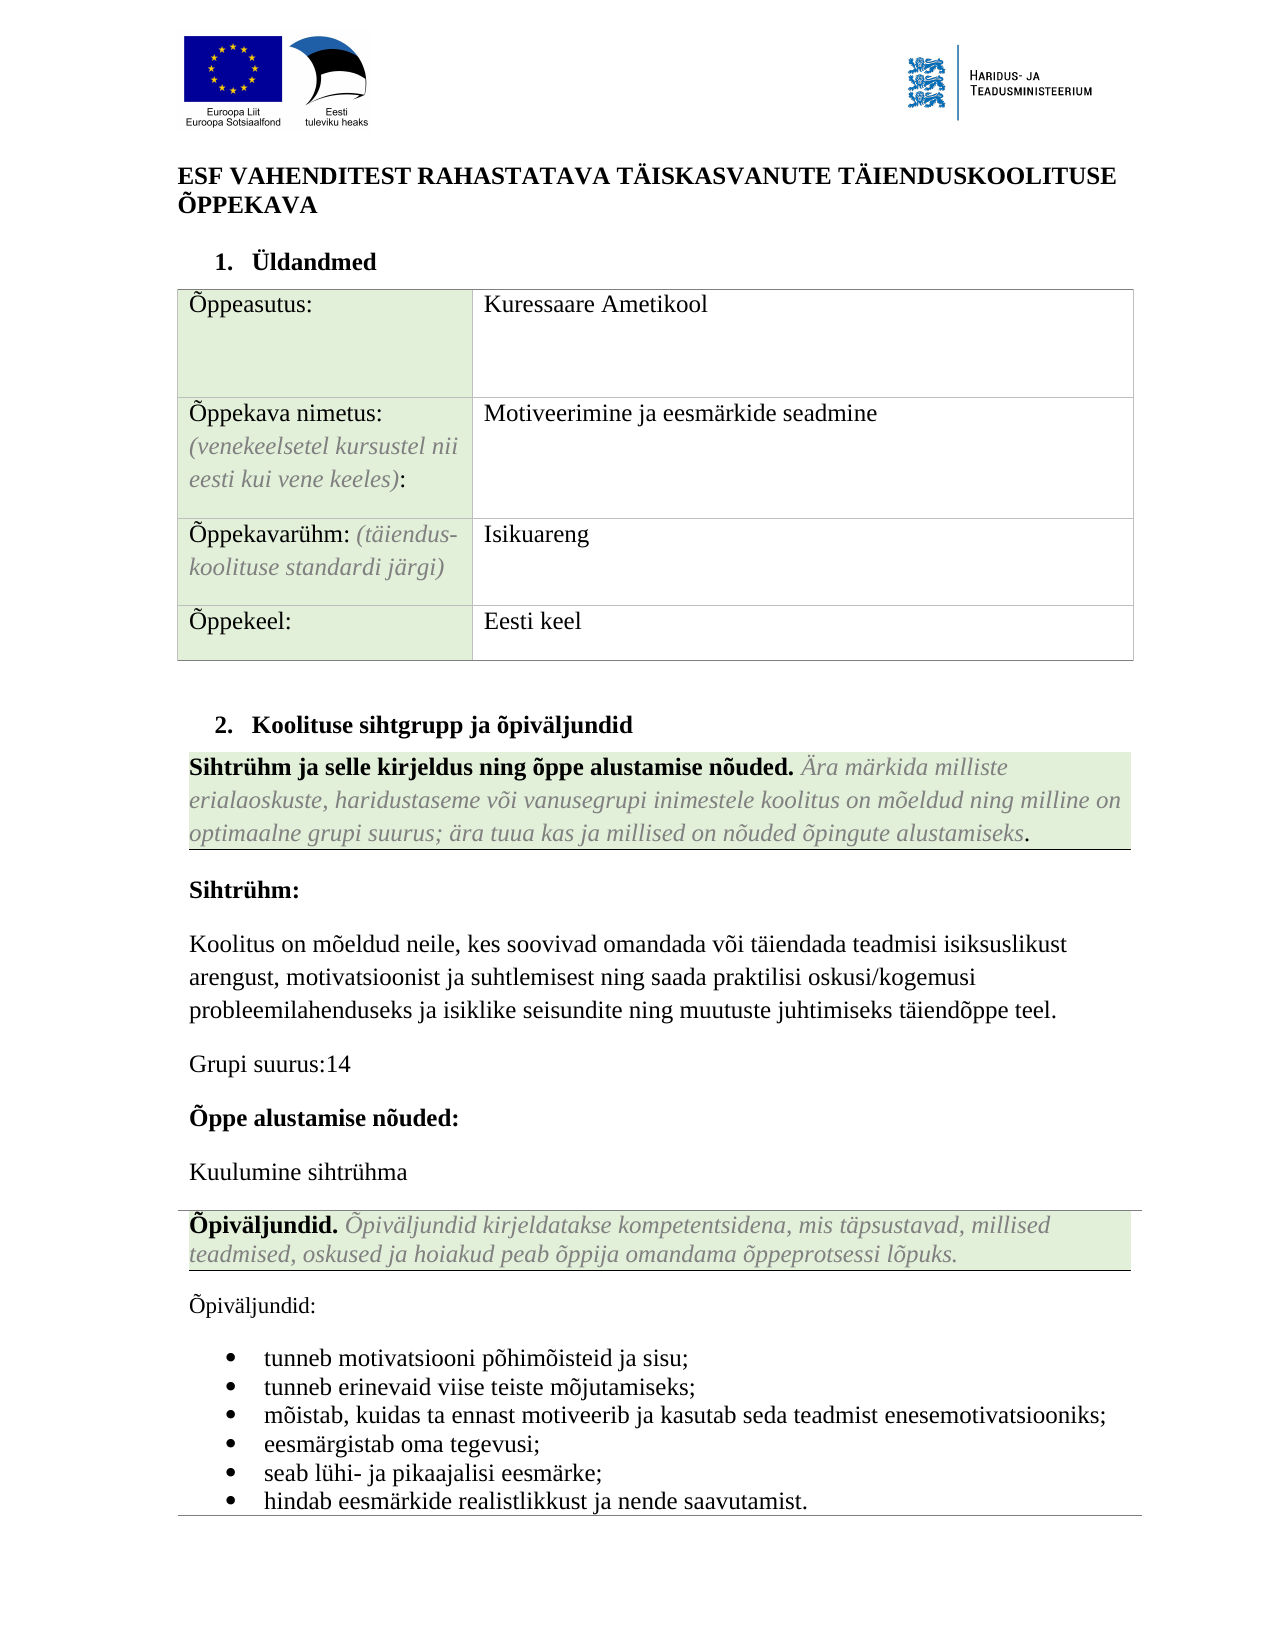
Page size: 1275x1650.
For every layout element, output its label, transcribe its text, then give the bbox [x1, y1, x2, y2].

table_cell Isikuareng [473, 519, 1133, 605]
table_header Sihtrühm ja selle kirjeldus ning õppe alustamise nõuded. Ära märkida milliste erialaoskuste, haridustaseme või vanusegrupi inimestele koolitus on mõeldud ning milline on optimaalne grupi suurus; ära tuua kas ja millised on nõuded õpingute alustamiseks. Sihtrühm: Koolitus on mõeldud neile, kes soovivad omandada või täiendada teadmisi isiksuslikust arengust, motivatsioonist ja suhtlemisest ning saada praktilisi oskusi/kogemusi probleemilahenduseks ja isiklike seisundite ning muutuste juhtimiseks täiendõppe teel. Grupi suurus:14 Õppe alustamise nõuded: Kuulumine sihtrühma [178, 752, 1142, 1210]
list Üldandmed [214, 247, 1157, 276]
picture [895, 32, 1146, 133]
text ESF VAHENDITEST RAHASTATAVA TÄISKASVANUTE TÄIENDUSKOOLITUSE ÕPPEKAVA [177, 161, 1157, 218]
table_header Kuressaare Ametikool [473, 290, 1133, 397]
picture [177, 29, 373, 133]
table_cell Õppekeel: [178, 606, 472, 660]
table_cell Õppekavarühm: (täiendus- koolituse standardi järgi) [178, 519, 472, 605]
table_header Õppeasutus: [178, 290, 472, 397]
table_cell Motiveerimine ja eesmärkide seadmine [473, 398, 1133, 518]
table_cell Õpiväljundid. Õpiväljundid kirjeldatakse kompetentsidena, mis täpsustavad, millised teadmised, oskused ja hoiakud peab õppija omandama õppeprotsessi lõpuks. Õpiväljundid: tunneb motivatsiooni põhimõisteid ja sisu; tunneb erinevaid viise teiste mõjutamiseks; mõistab, kuidas ta ennast motiveerib ja kasutab seda teadmist enesemotivatsiooniks; eesmärgistab oma tegevusi; seab lühi- ja pikaajalisi eesmärke; hindab eesmärkide realistlikkust ja nende saavutamist. [178, 1211, 1142, 1515]
list Koolituse sihtgrupp ja õpiväljundid [214, 711, 1157, 739]
table_cell Eesti keel [473, 606, 1133, 660]
table_cell Õppekava nimetus: (venekeelsetel kursustel nii eesti kui vene keeles): [178, 398, 472, 518]
